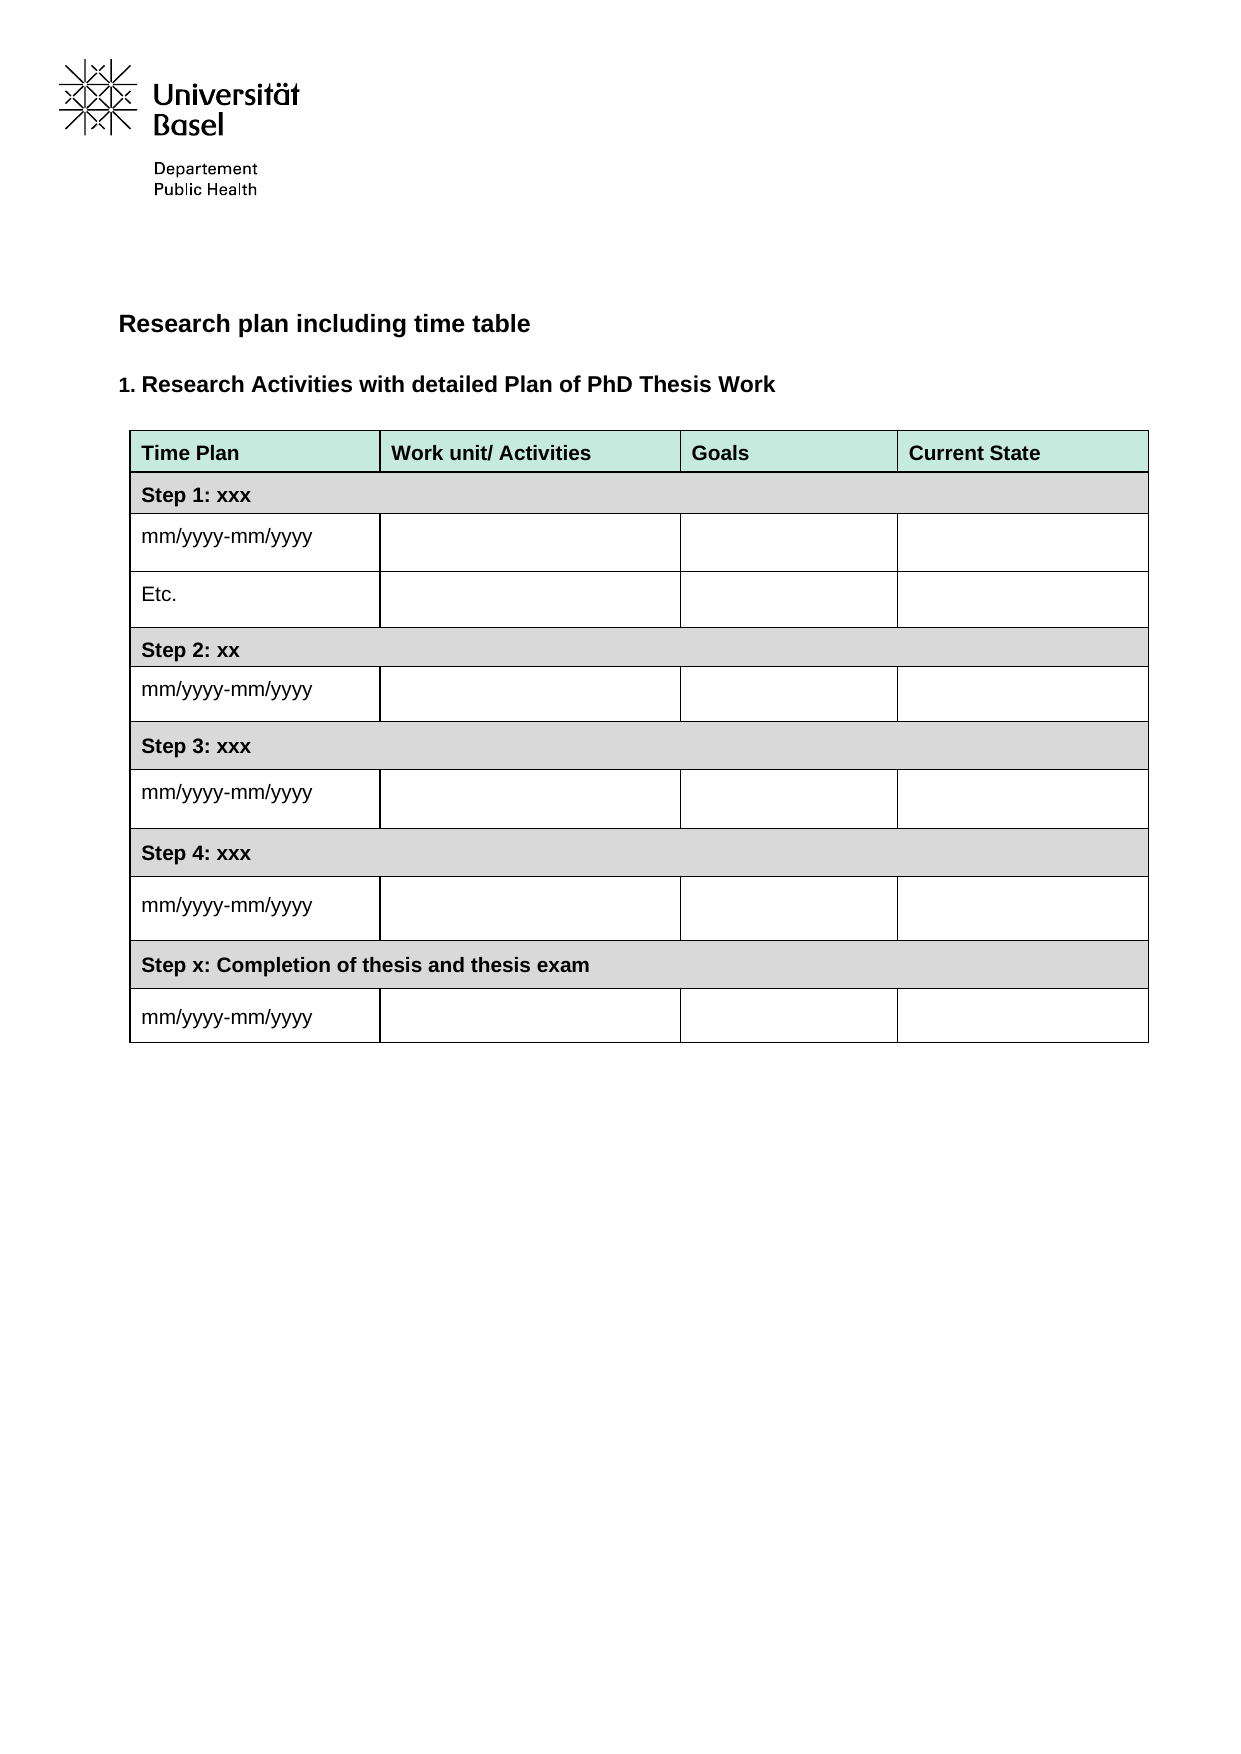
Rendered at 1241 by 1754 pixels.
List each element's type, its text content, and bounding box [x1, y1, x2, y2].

table_cell [681, 667, 897, 721]
table_header Work unit/ Activities [381, 431, 680, 471]
table_cell [681, 514, 897, 571]
text Research plan including time table [242, 319, 401, 336]
table_header Goals [681, 431, 897, 471]
table_cell [898, 667, 1148, 721]
table_cell mm/yyyy-mm/yyyy [131, 877, 379, 940]
table_cell [681, 572, 897, 627]
table_cell [381, 667, 680, 721]
table_cell [898, 770, 1148, 828]
table_cell [898, 572, 1148, 627]
table_cell [381, 514, 680, 571]
table_cell [681, 989, 897, 1042]
table_cell [898, 877, 1148, 940]
table_cell Step 4: xxx [131, 829, 1148, 876]
table_cell [898, 989, 1148, 1042]
table_cell Step 1: xxx [131, 473, 1148, 513]
table_cell Step 2: xx [131, 628, 1148, 666]
table_cell [381, 572, 680, 627]
table_cell [681, 770, 897, 828]
table_cell mm/yyyy-mm/yyyy [131, 667, 379, 721]
table_cell mm/yyyy-mm/yyyy [131, 989, 379, 1042]
table_cell mm/yyyy-mm/yyyy [131, 514, 379, 571]
table_cell [898, 514, 1148, 571]
text Research plan including time table [118, 319, 239, 336]
table_header Current State [898, 431, 1148, 471]
table_cell Step x: Completion of thesis and thesis exam [131, 941, 1148, 988]
table_cell [381, 989, 680, 1042]
text Research plan including time table [403, 319, 1107, 336]
table_cell Step 3: xxx [131, 722, 1148, 769]
table_cell mm/yyyy-mm/yyyy [131, 770, 379, 828]
table_cell Etc. [131, 572, 379, 627]
table_header Time Plan [131, 431, 379, 471]
text 1. Research Activities with detailed Plan of PhD Thesis Work [118, 367, 1107, 398]
table_cell [381, 877, 680, 940]
table_cell [381, 770, 680, 828]
table_cell [681, 877, 897, 940]
